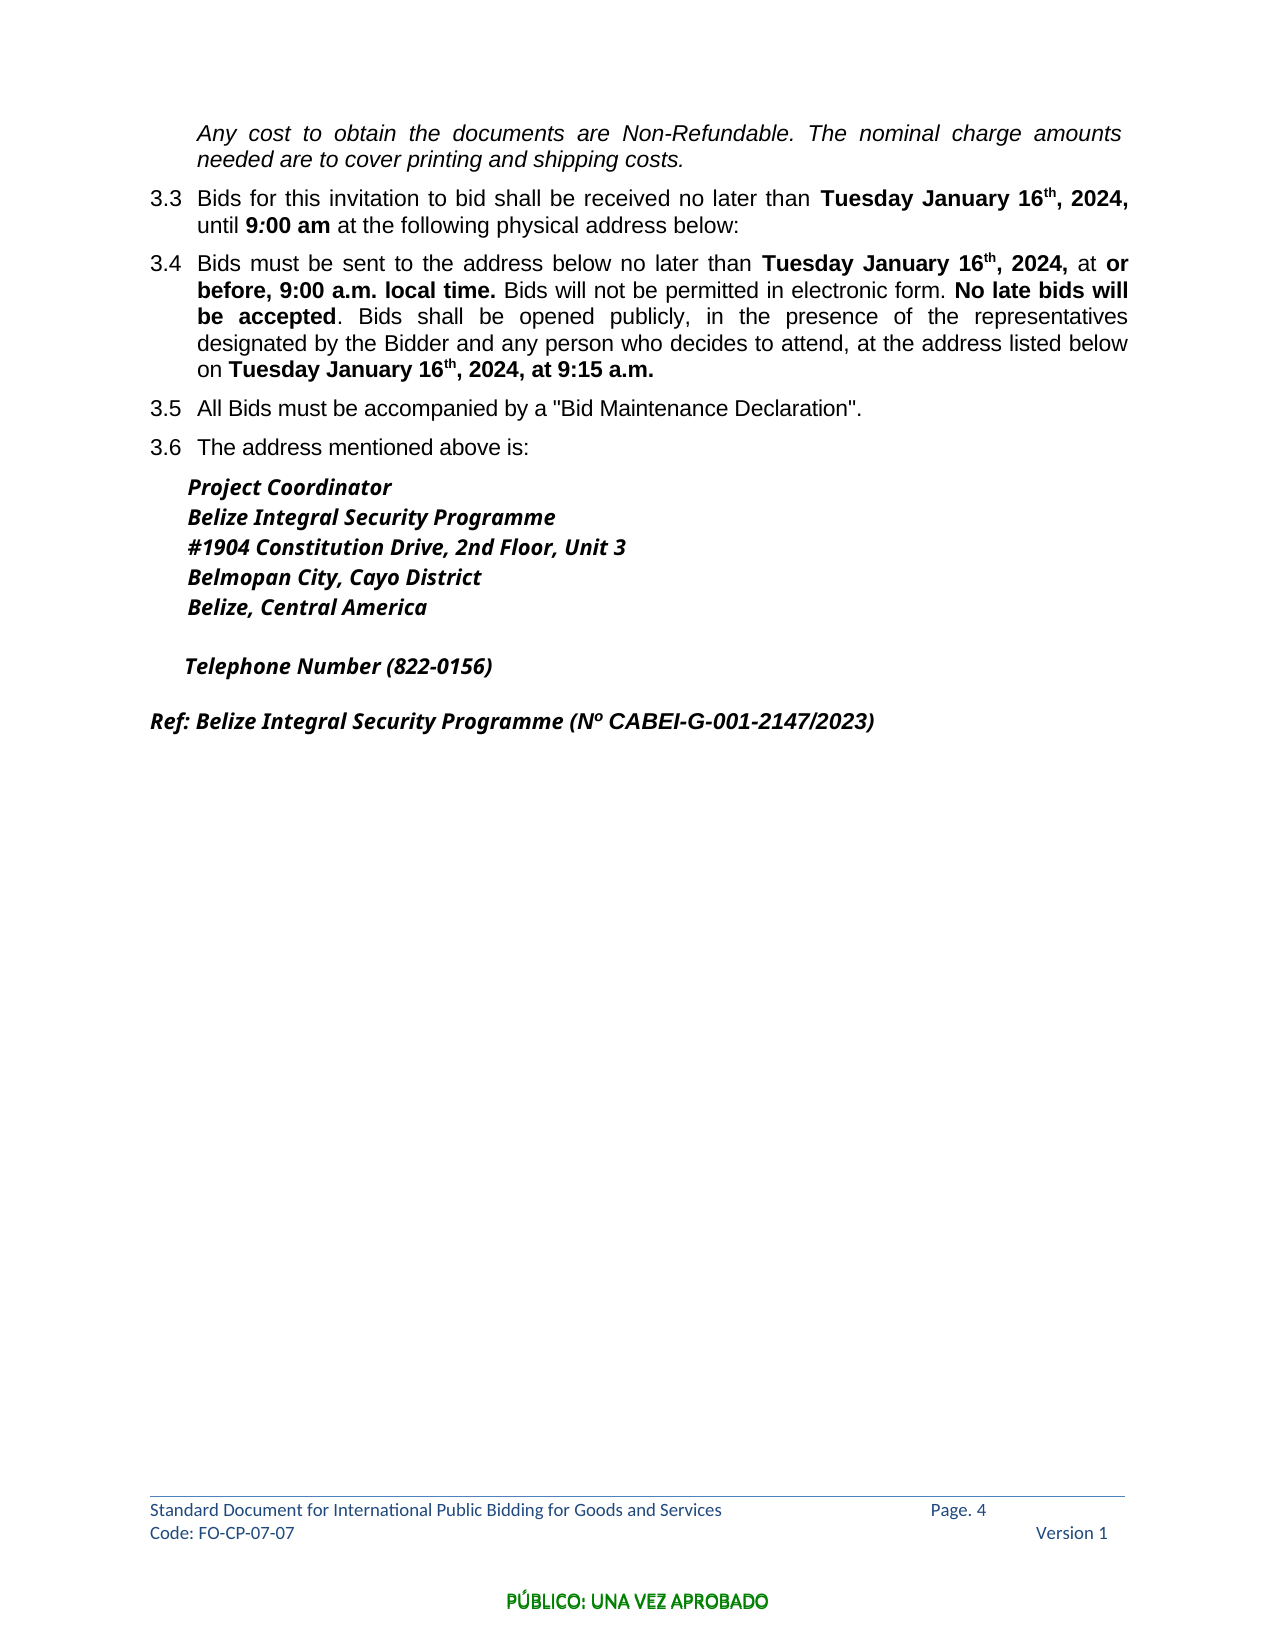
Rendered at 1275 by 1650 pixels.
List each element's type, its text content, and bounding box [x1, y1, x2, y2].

list Belize, Central America [187, 592, 1125, 621]
text Any cost to obtain the documents are Non-Refundable. The nominal charge amounts needed are to cover printing and shipping costs. [197, 120, 1125, 173]
list Belize Integral Security Programme [187, 502, 1125, 532]
list Project Coordinator [187, 472, 1125, 502]
list Bids must be sent to the address below no later than Tuesday January 16th, 2024, at or before, 9:00 a.m. local time. Bids will not be permitted in electronic form. No late bids will be accepted. Bids shall be opened publicly, in the presence of the representatives designated by the Bidder and any person who decides to attend, at the address listed below on Tuesday January 16th, 2024, at 9:15 a.m. [150, 250, 1128, 382]
list The address mentioned above is: [150, 433, 1128, 460]
text Telephone Number (822-0156) [150, 651, 1125, 681]
list Bids for this invitation to bid shall be received no later than Tuesday January 16th, 2024, until 9:00 am at the following physical address below: [150, 185, 1128, 238]
text Ref: Belize Integral Security Programme (Nº CABEI-G-001-2147/2023) [150, 706, 1125, 736]
list #1904 Constitution Drive, 2nd Floor, Unit 3 [187, 532, 1125, 562]
list All Bids must be accompanied by a "Bid Maintenance Declaration". [150, 395, 1128, 421]
list Belmopan City, Cayo District [187, 562, 1125, 592]
